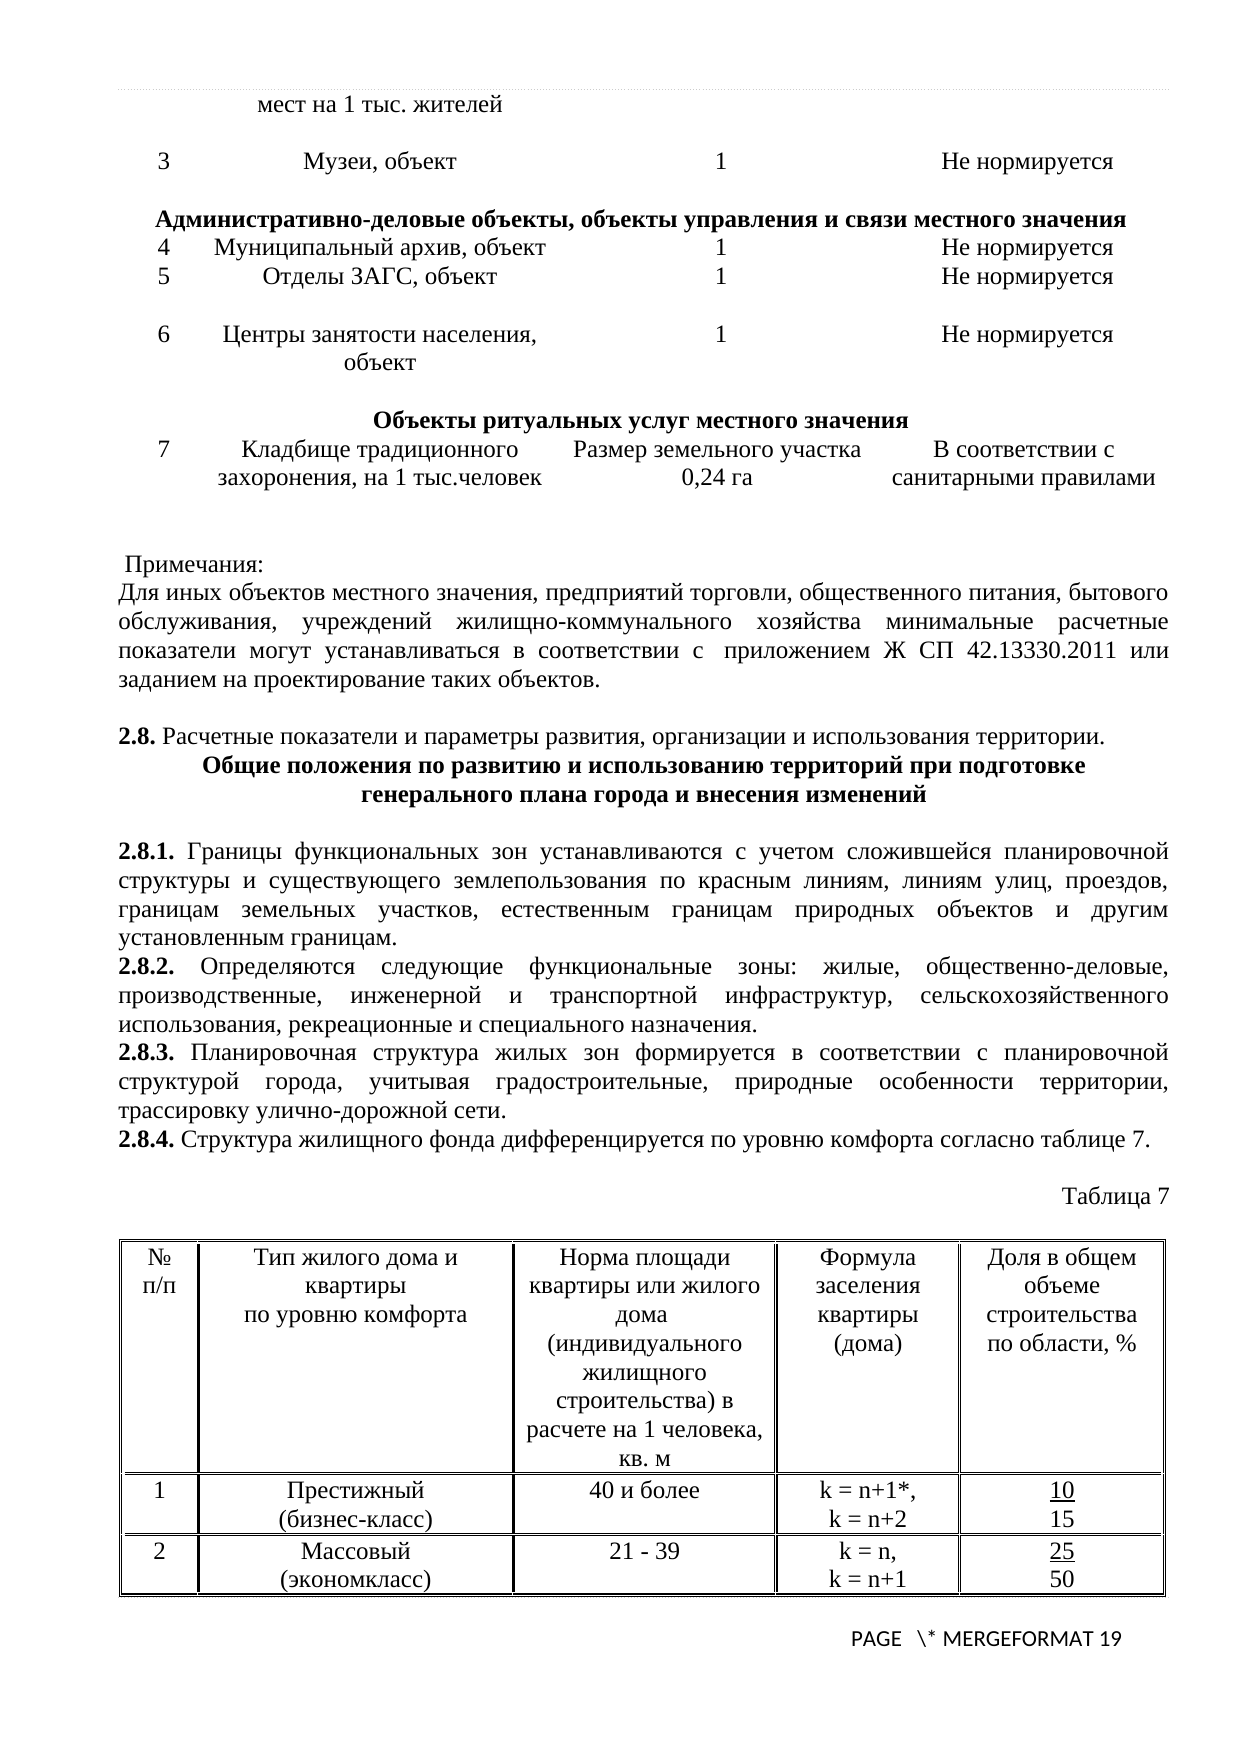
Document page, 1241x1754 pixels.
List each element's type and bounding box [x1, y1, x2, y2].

table_header [118, 89, 1170, 1597]
